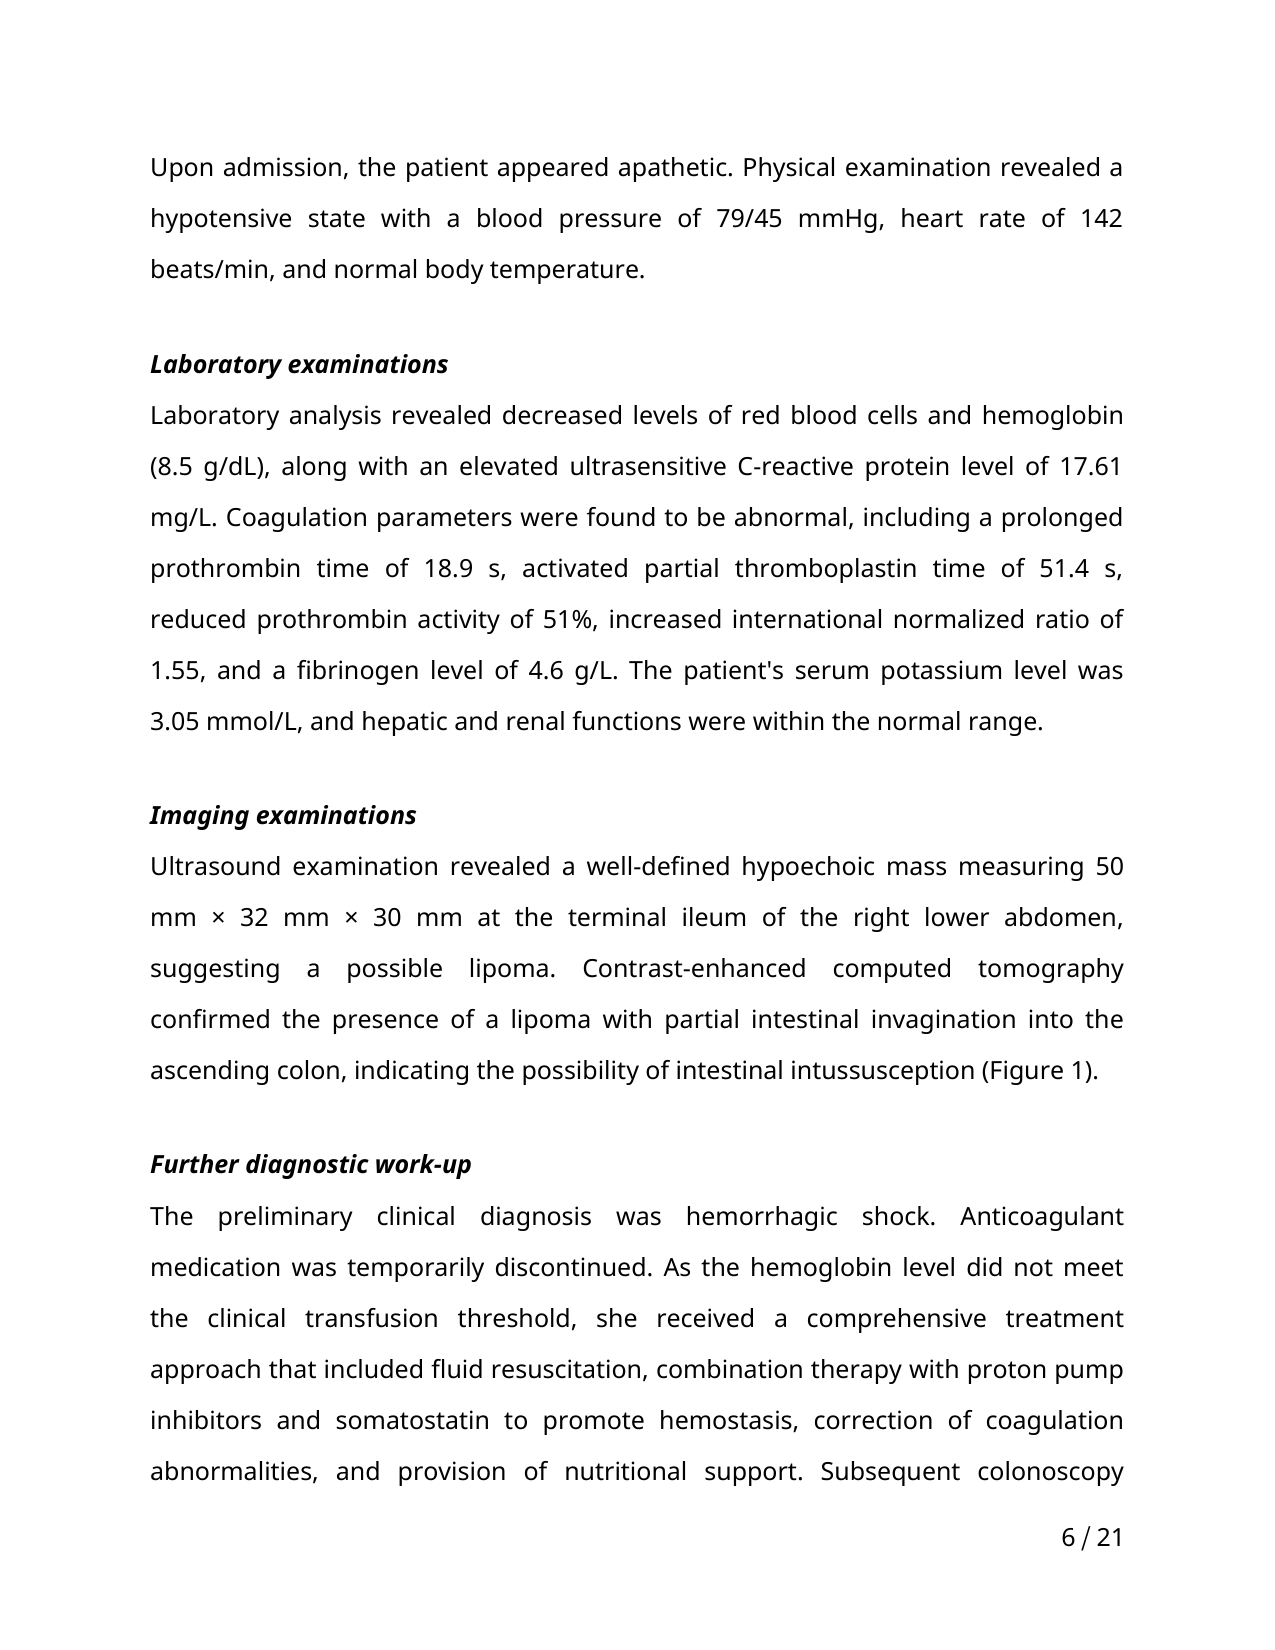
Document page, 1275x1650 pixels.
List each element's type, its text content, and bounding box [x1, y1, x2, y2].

text Laboratory examinations [150, 346, 1125, 380]
text Imaging examinations [150, 798, 1125, 832]
text Further diagnostic work-up [150, 1147, 1125, 1181]
text Upon admission, the patient appeared apathetic. Physical examination revealed a hypotensive state with a blood pressure of 79/45 mmHg, heart rate of 142 beats/min, and normal body temperature. [150, 150, 1125, 286]
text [150, 1198, 1125, 1487]
text Ultrasound examination revealed a well-defined hypoechoic mass measuring 50 mm × 32 mm × 30 mm at the terminal ileum of the right lower abdomen, suggesting a possible lipoma. Contrast-enhanced computed tomography confirmed the presence of a lipoma with partial intestinal invagination into the ascending colon, indicating the possibility of intestinal intussusception (Figure 1). [150, 849, 1125, 1087]
text Laboratory analysis revealed decreased levels of red blood cells and hemoglobin (8.5 g/dL), along with an elevated ultrasensitive C-reactive protein level of 17.61 mg/L. Coagulation parameters were found to be abnormal, including a prolonged prothrombin time of 18.9 s, activated partial thromboplastin time of 51.4 s, reduced prothrombin activity of 51%, increased international normalized ratio of 1.55, and a fibrinogen level of 4.6 g/L. The patient's serum potassium level was 3.05 mmol/L, and hepatic and renal functions were within the normal range. [150, 397, 1125, 738]
